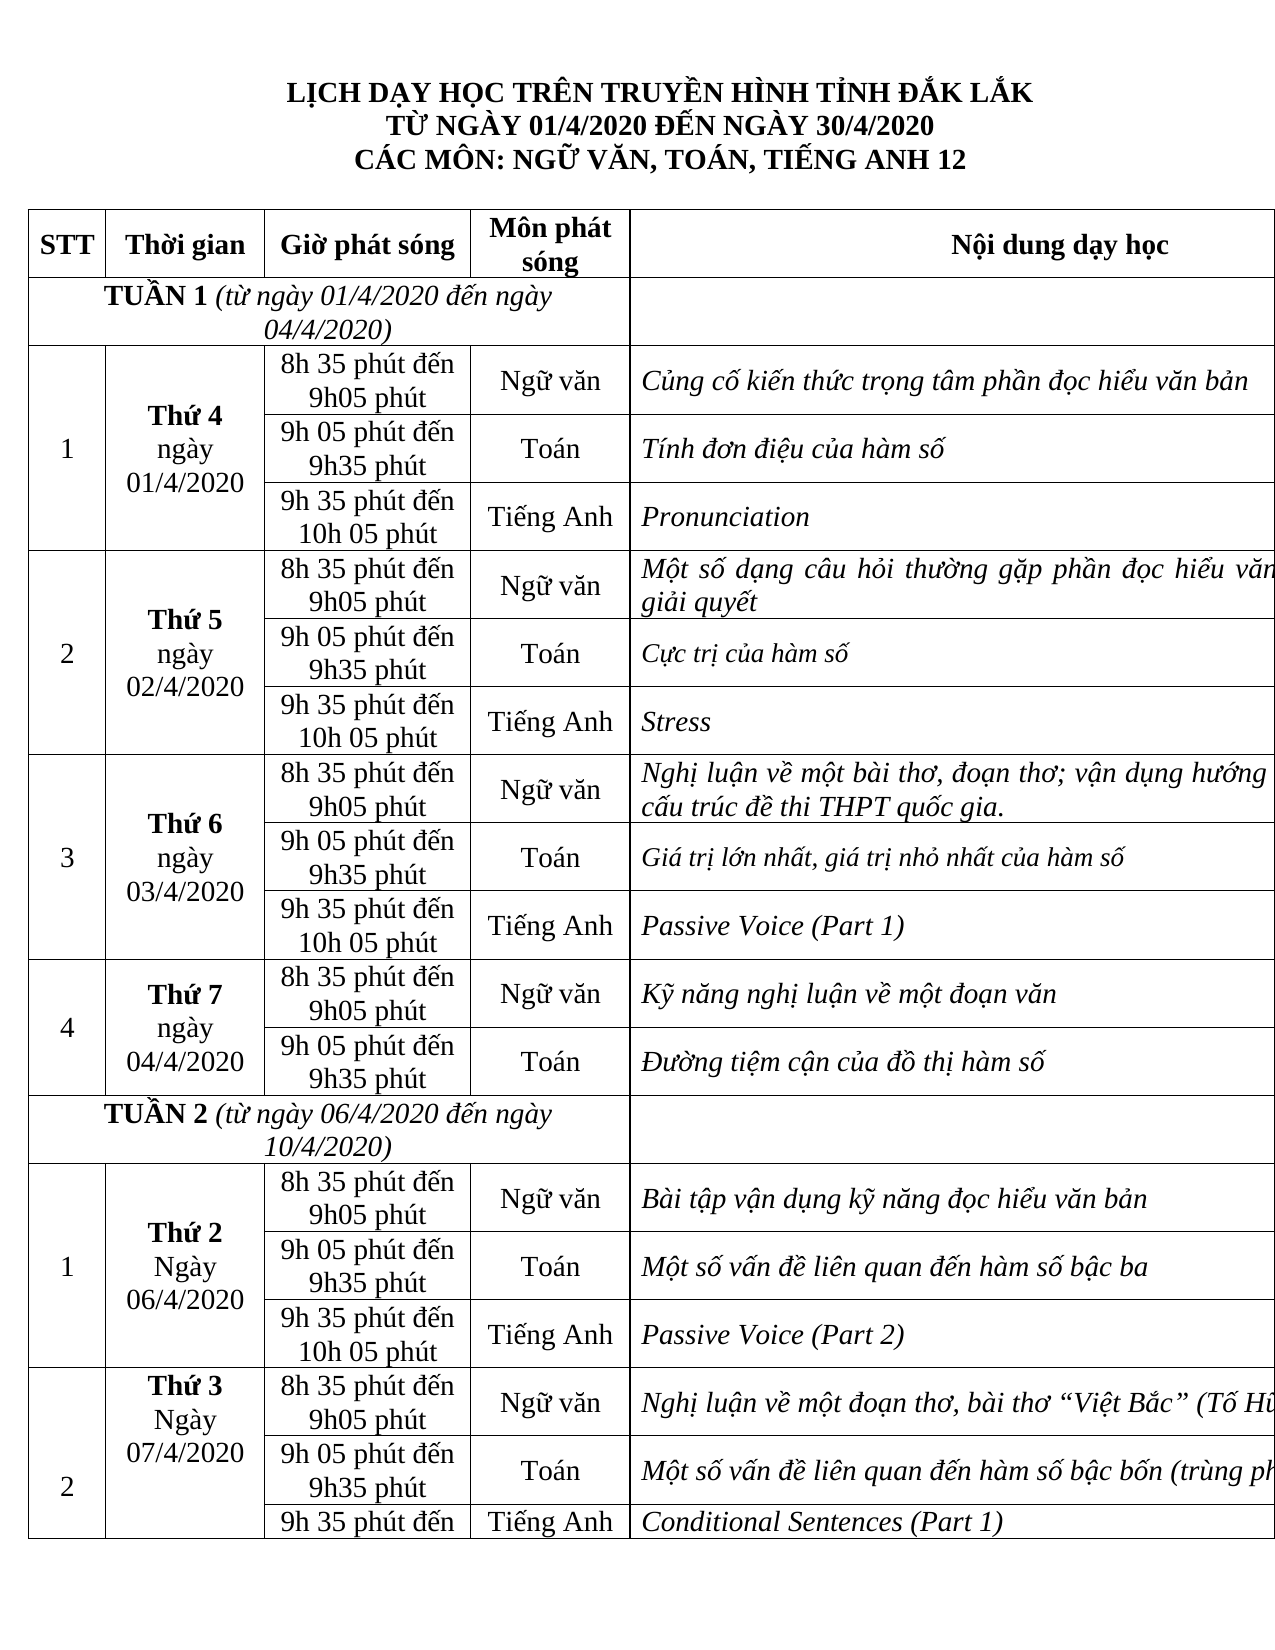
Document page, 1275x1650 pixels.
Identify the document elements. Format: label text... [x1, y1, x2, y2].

table_cell 8h 35 phút đến 9h05 phút [265, 960, 470, 1027]
table_cell Thứ 3 Ngày 07/4/2020 [106, 1368, 264, 1538]
table_cell 1 [29, 346, 105, 550]
table_cell Passive Voice (Part 2) [631, 1300, 1274, 1367]
table_cell 9h 35 phút đến 10h 05 phút [265, 483, 470, 550]
table_cell [631, 1096, 1274, 1163]
table_cell Thứ 5 ngày 02/4/2020 [106, 551, 264, 754]
table_cell 8h 35 phút đến 9h05 phút [265, 551, 470, 618]
table_header Nội dung dạy học [631, 210, 1274, 277]
table_cell Stress [631, 687, 1274, 754]
table_cell Thứ 2 Ngày 06/4/2020 [106, 1164, 264, 1367]
table_cell Đường tiệm cận của đồ thị hàm số [631, 1028, 1274, 1095]
table_cell Kỹ năng nghị luận về một đoạn văn [631, 960, 1274, 1027]
table_cell 8h 35 phút đến 9h05 phút [265, 1164, 470, 1231]
text TỪ NGÀY 01/4/2020 ĐẾN NGÀY 30/4/2020 [105, 108, 1215, 142]
table_cell Ngữ văn [471, 755, 629, 822]
table_cell Ngữ văn [471, 551, 629, 618]
table_cell Toán [471, 1232, 629, 1299]
table_cell 8h 35 phút đến 9h05 phút [265, 755, 470, 822]
table_cell Toán [471, 823, 629, 890]
table_cell Toán [471, 1436, 629, 1503]
table_cell 3 [29, 755, 105, 958]
table_cell Tiếng Anh [471, 1505, 629, 1538]
table_cell Toán [471, 415, 629, 482]
table_cell 9h 05 phút đến 9h35 phút [265, 1028, 470, 1095]
table_cell Nghị luận về một đoạn thơ, bài thơ “Việt Bắc” (Tố Hữu) [631, 1368, 1274, 1435]
table_cell 1 [29, 1164, 105, 1367]
table_cell Bài tập vận dụng kỹ năng đọc hiểu văn bản [631, 1164, 1274, 1231]
table_cell Nghị luận về một bài thơ, đoạn thơ; vận dụng hướng dẫn làm bài theo cấu trúc đề thi THPT quốc gia. [631, 755, 1274, 822]
table_cell 9h 35 phút đến 10h 05 phút [265, 891, 470, 958]
table_cell 2 [29, 1368, 105, 1538]
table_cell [631, 1505, 1274, 1538]
table_cell Passive Voice (Part 1) [631, 891, 1274, 958]
table_cell Pronunciation [631, 483, 1274, 550]
table_cell Tiếng Anh [471, 891, 629, 958]
text LỊCH DẠY HỌC TRÊN TRUYỀN HÌNH TỈNH ĐẮK LẮK [105, 75, 1215, 108]
table_cell Củng cố kiến thức trọng tâm phần đọc hiểu văn bản [631, 346, 1274, 413]
table_cell 9h 05 phút đến 9h35 phút [265, 415, 470, 482]
text CÁC MÔN: NGỮ VĂN, TOÁN, TIẾNG ANH 12 [105, 142, 1215, 176]
table_cell Giá trị lớn nhất, giá trị nhỏ nhất của hàm số [631, 823, 1274, 890]
table_cell 9h 05 phút đến 9h35 phút [265, 823, 470, 890]
table_cell Một số vấn đề liên quan đến hàm số bậc ba [631, 1232, 1274, 1299]
table_cell 9h 05 phút đến 9h35 phút [265, 1232, 470, 1299]
table_header Thời gian [106, 210, 264, 277]
table_cell 2 [29, 551, 105, 754]
table_cell Ngữ văn [471, 346, 629, 413]
table_cell 9h 35 phút đến 10h 05 phút [265, 687, 470, 754]
table_cell Tính đơn điệu của hàm số [631, 415, 1274, 482]
table_cell TUẦN 1 (từ ngày 01/4/2020 đến ngày 04/4/2020) [29, 278, 629, 345]
table_cell Thứ 4 ngày 01/4/2020 [106, 346, 264, 550]
table_cell Toán [471, 1028, 629, 1095]
table_cell 9h 35 phút đến 10h 05 phút [265, 1300, 470, 1367]
table_cell Một số dạng câu hỏi thường gặp phần đọc hiểu văn bản và kỹ năng giải quyết [631, 551, 1274, 618]
table_header Môn phát sóng [471, 210, 629, 277]
table_cell Tiếng Anh [471, 1300, 629, 1367]
table_cell Tiếng Anh [471, 687, 629, 754]
table_cell 9h 05 phút đến 9h35 phút [265, 1436, 470, 1503]
table_cell Ngữ văn [471, 1368, 629, 1435]
table_cell 8h 35 phút đến 9h05 phút [265, 346, 470, 413]
table_header Giờ phát sóng [265, 210, 470, 277]
table_cell 8h 35 phút đến 9h05 phút [265, 1368, 470, 1435]
table_cell [631, 278, 1274, 345]
table_cell Một số vấn đề liên quan đến hàm số bậc bốn (trùng phương) [631, 1436, 1274, 1503]
table_cell Ngữ văn [471, 1164, 629, 1231]
table_cell TUẦN 2 (từ ngày 06/4/2020 đến ngày 10/4/2020) [29, 1096, 629, 1163]
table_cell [265, 1505, 470, 1538]
table_cell Tiếng Anh [471, 483, 629, 550]
table_cell Toán [471, 619, 629, 686]
table_header STT [29, 210, 105, 277]
table_cell Thứ 6 ngày 03/4/2020 [106, 755, 264, 958]
table_cell 4 [29, 960, 105, 1095]
table_cell Cực trị của hàm số [631, 619, 1274, 686]
table_cell Ngữ văn [471, 960, 629, 1027]
table_cell Thứ 7 ngày 04/4/2020 [106, 960, 264, 1095]
table_cell 9h 05 phút đến 9h35 phút [265, 619, 470, 686]
